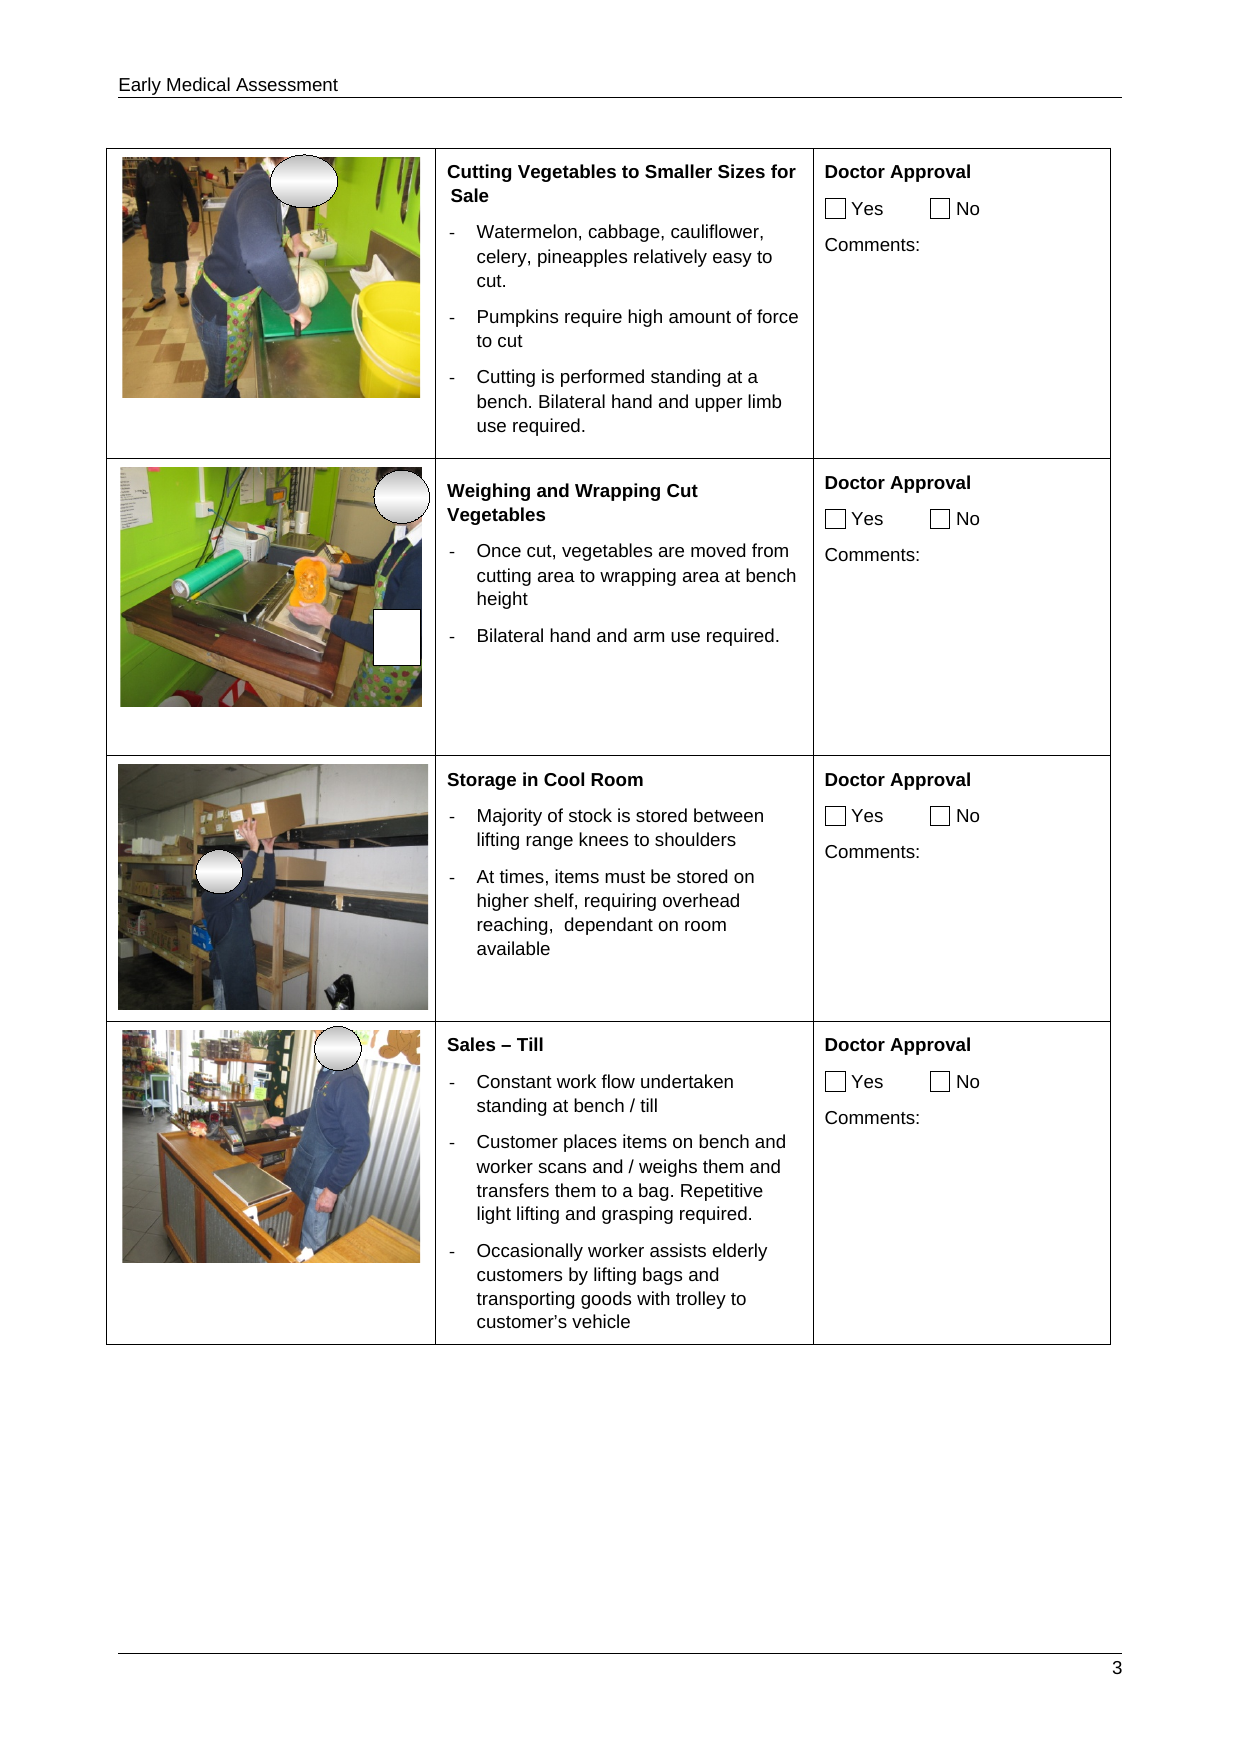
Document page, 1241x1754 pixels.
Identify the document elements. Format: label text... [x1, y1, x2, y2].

table_cell Doctor Approval Yes No Comments: [814, 756, 1110, 1021]
table_cell [107, 459, 435, 755]
picture [118, 764, 429, 1010]
table_cell Weighing and Wrapping Cut Vegetables Once cut, vegetables are moved from cutting area to wrapping area at bench height Bilateral hand and arm use required. [436, 459, 813, 755]
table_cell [814, 1022, 1110, 1344]
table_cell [814, 149, 1110, 458]
table_cell Cutting Vegetables to Smaller Sizes for Sale Watermelon, cabbage, cauliflower, celery, pineapples relatively easy to cut. Pumpkins require high amount of force to cut Cutting is performed standing at a bench. Bilateral hand and upper limb use required. [436, 149, 813, 458]
table_cell [107, 1022, 435, 1344]
picture [122, 1030, 421, 1263]
table_cell [107, 756, 435, 1021]
table_cell [107, 149, 435, 458]
table_cell Sales – Till Constant work flow undertaken standing at bench / till Customer places items on bench and worker scans and / weighs them and transfers them to a bag. Repetitive light lifting and grasping required. Occasionally worker assists elderly customers by lifting bags and transporting goods with trolley to customer’s vehicle [436, 1022, 813, 1344]
picture [120, 467, 422, 707]
picture [122, 157, 421, 398]
table_cell Doctor Approval Yes No Comments: [814, 459, 1110, 755]
table_cell Storage in Cool Room Majority of stock is stored between lifting range knees to shoulders At times, items must be stored on higher shelf, requiring overhead reaching, dependant on room available [436, 756, 813, 1021]
